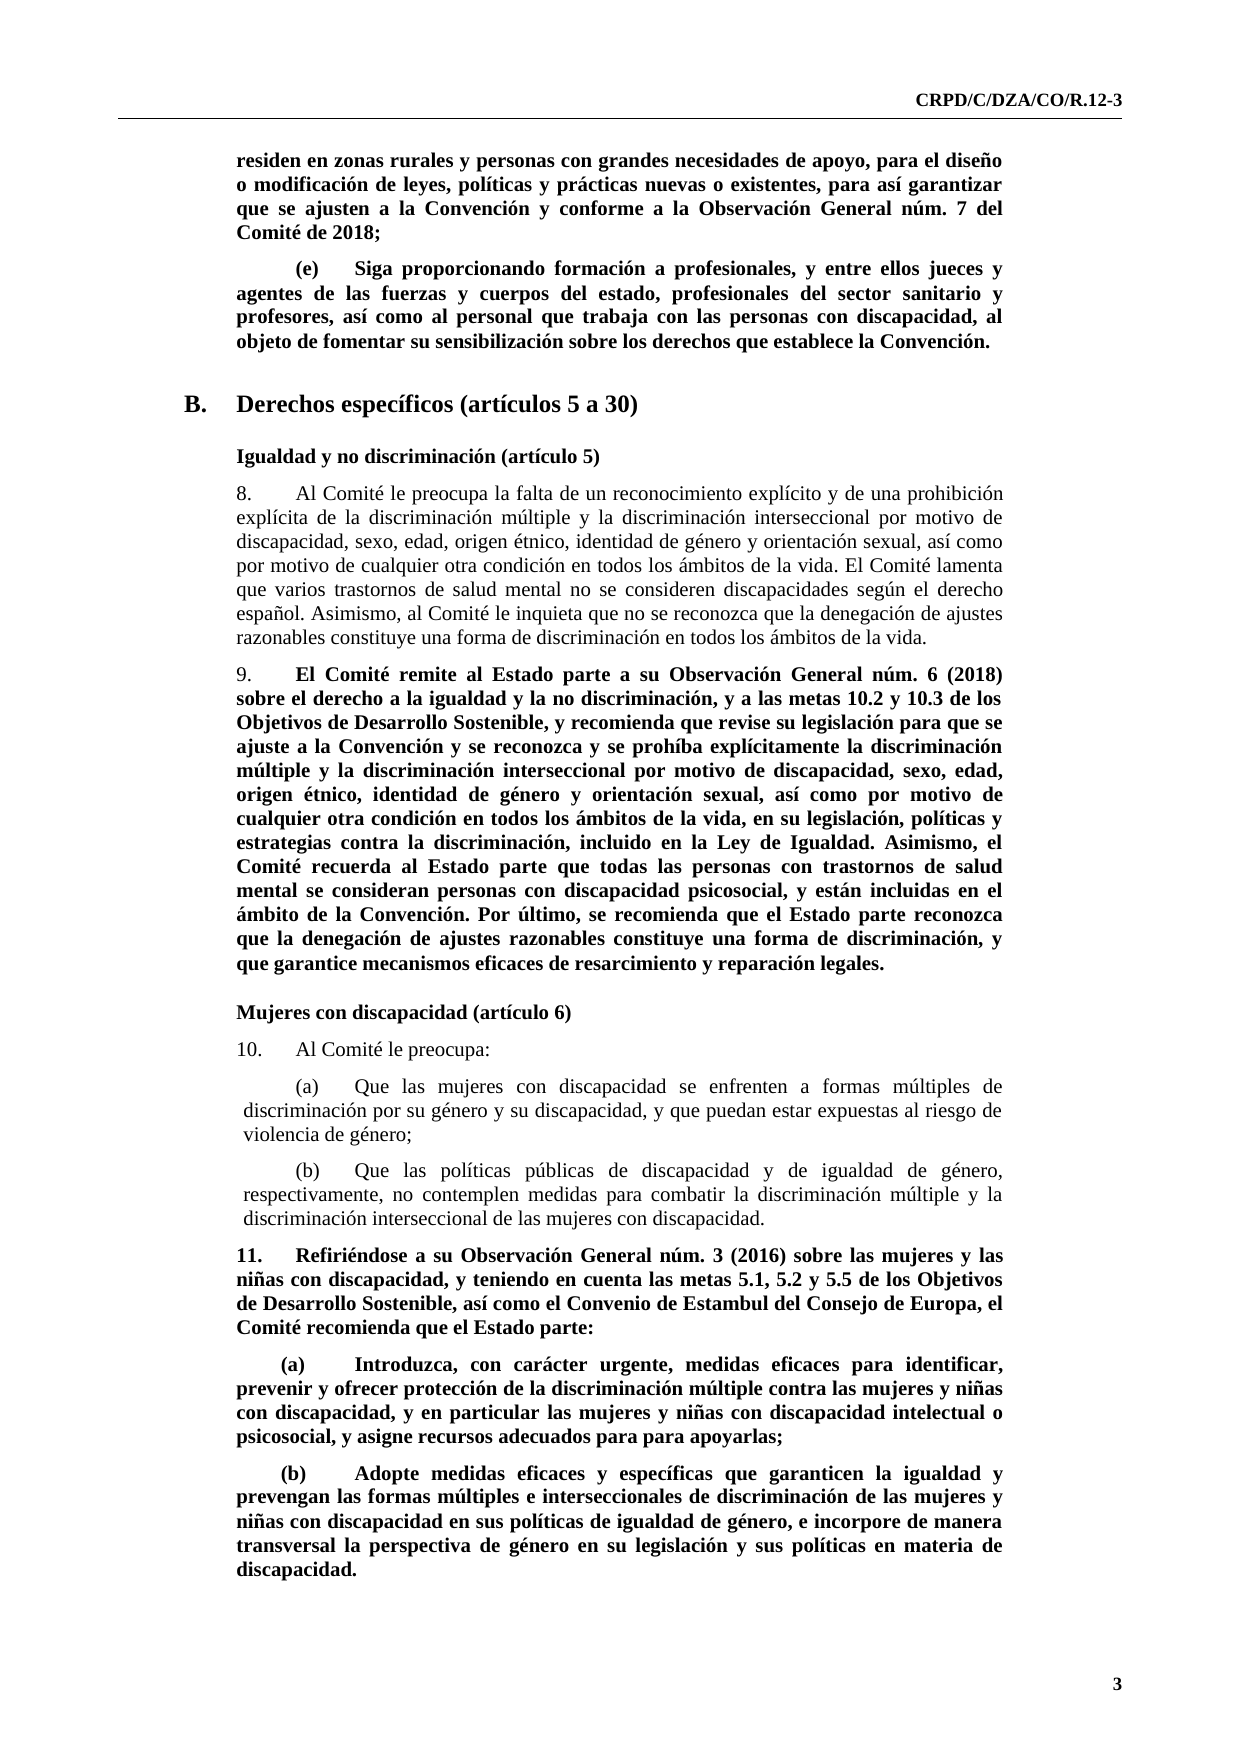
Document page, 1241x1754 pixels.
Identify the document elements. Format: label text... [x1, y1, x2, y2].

text (a) Que las mujeres con discapacidad se enfrenten a formas múltiples de discriminación por su género y su discapacidad, y que puedan estar expuestas al riesgo de violencia de género; [243, 1073, 1004, 1146]
text Mujeres con discapacidad (artículo 6) [118, 999, 1004, 1024]
text (e) Siga proporcionando formación a profesionales, y entre ellos jueces y agentes de las fuerzas y cuerpos del estado, profesionales del sector sanitario y profesores, así como al personal que trabaja con las personas con discapacidad, al objeto de fomentar su sensibilización sobre los derechos que establece la Convención. [236, 256, 1004, 353]
text 11. Refiriéndose a su Observación General núm. 3 (2016) sobre las mujeres y las niñas con discapacidad, y teniendo en cuenta las metas 5.1, 5.2 y 5.5 de los Objetivos de Desarrollo Sostenible, así como el Convenio de Estambul del Consejo de Europa, el Comité recomienda que el Estado parte: [236, 1243, 1004, 1339]
text B. Derechos específicos (artículos 5 a 30) [118, 390, 1004, 418]
text 8. Al Comité le preocupa la falta de un reconocimiento explícito y de una prohibición explícita de la discriminación múltiple y la discriminación interseccional por motivo de discapacidad, sexo, edad, origen étnico, identidad de género y orientación sexual, así como por motivo de cualquier otra condición en todos los ámbitos de la vida. El Comité lamenta que varios trastornos de salud mental no se consideren discapacidades según el derecho español. Asimismo, al Comité le inquieta que no se reconozca que la denegación de ajustes razonables constituye una forma de discriminación en todos los ámbitos de la vida. [236, 481, 1004, 649]
text Igualdad y no discriminación (artículo 5) [118, 443, 1004, 468]
text 9. El Comité remite al Estado parte a su Observación General núm. 6 (2018) sobre el derecho a la igualdad y la no discriminación, y a las metas 10.2 y 10.3 de los Objetivos de Desarrollo Sostenible, y recomienda que revise su legislación para que se ajuste a la Convención y se reconozca y se prohíba explícitamente la discriminación múltiple y la discriminación interseccional por motivo de discapacidad, sexo, edad, origen étnico, identidad de género y orientación sexual, así como por motivo de cualquier otra condición en todos los ámbitos de la vida, en su legislación, políticas y estrategias contra la discriminación, incluido en la Ley de Igualdad. Asimismo, el Comité recuerda al Estado parte que todas las personas con trastornos de salud mental se consideran personas con discapacidad psicosocial, y están incluidas en el ámbito de la Convención. Por último, se recomienda que el Estado parte reconozca que la denegación de ajustes razonables constituye una forma de discriminación, y que garantice mecanismos eficaces de resarcimiento y reparación legales. [236, 662, 1004, 974]
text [236, 148, 1004, 244]
text (b) Que las políticas públicas de discapacidad y de igualdad de género, respectivamente, no contemplen medidas para combatir la discriminación múltiple y la discriminación interseccional de las mujeres con discapacidad. [243, 1158, 1004, 1230]
text (b) Adopte medidas eficaces y específicas que garanticen la igualdad y prevengan las formas múltiples e interseccionales de discriminación de las mujeres y niñas con discapacidad en sus políticas de igualdad de género, e incorpore de manera transversal la perspectiva de género en su legislación y sus políticas en materia de discapacidad. [236, 1460, 1004, 1581]
text (a) Introduzca, con carácter urgente, medidas eficaces para identificar, prevenir y ofrecer protección de la discriminación múltiple contra las mujeres y niñas con discapacidad, y en particular las mujeres y niñas con discapacidad intelectual o psicosocial, y asigne recursos adecuados para para apoyarlas; [236, 1352, 1004, 1448]
text 10. Al Comité le preocupa: [236, 1037, 1004, 1061]
